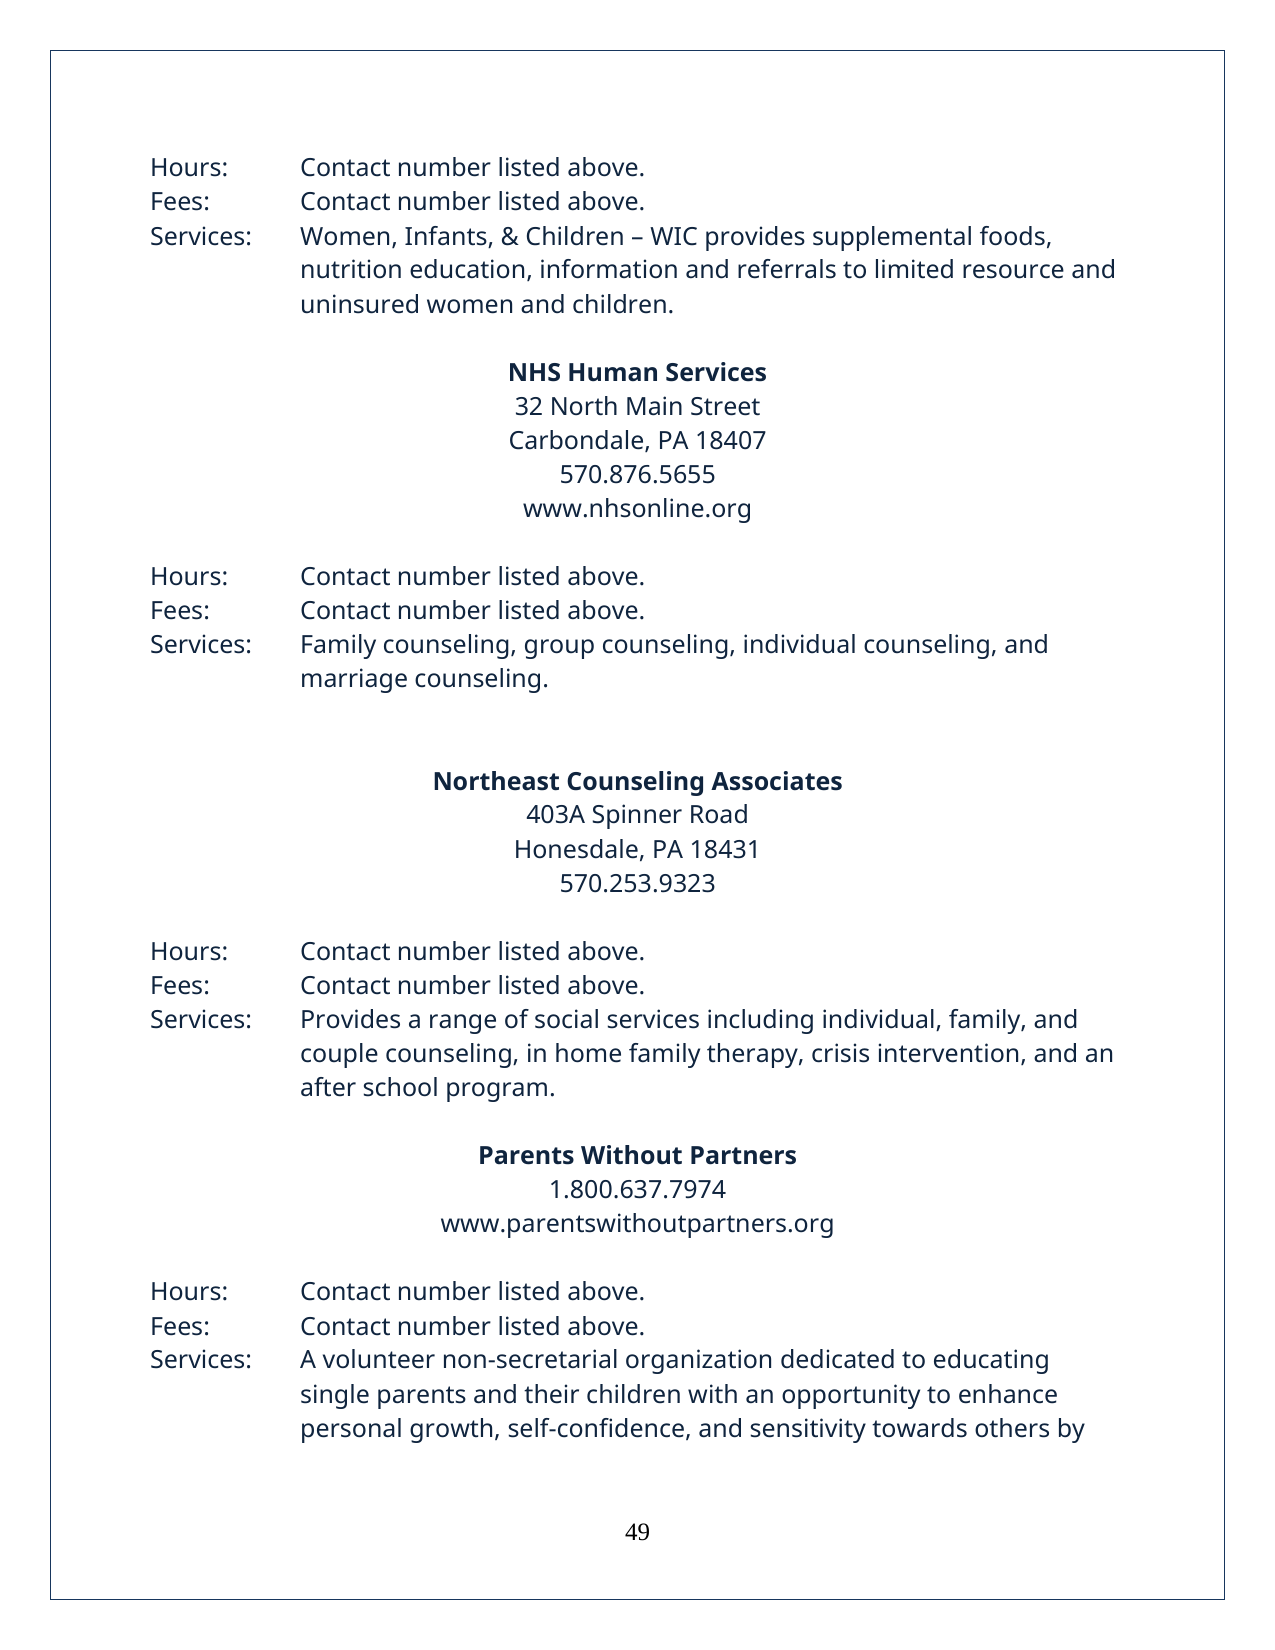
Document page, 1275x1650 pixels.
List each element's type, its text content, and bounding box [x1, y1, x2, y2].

text Services: Women, Infants, & Children – WIC provides supplemental foods, nutrition education, information and referrals to limited resource and uninsured women and children. [150, 218, 1125, 320]
text NHS Human Services [150, 354, 1125, 388]
text Fees: Contact number listed above. [150, 593, 1125, 627]
text Carbondale, PA 18407 [150, 422, 1125, 457]
text 570.253.9323 [150, 865, 1125, 899]
text Northeast Counseling Associates [150, 763, 1125, 797]
text Fees: Contact number listed above. [150, 967, 1125, 1002]
text 32 North Main Street [150, 388, 1125, 422]
text Services: Provides a range of social services including individual, family, and couple counseling, in home family therapy, crisis intervention, and an after school program. [150, 1002, 1125, 1104]
text Fees: Contact number listed above. [150, 184, 1125, 218]
text Hours: Contact number listed above. [150, 933, 1125, 967]
text 403A Spinner Road [150, 797, 1125, 831]
text www.parentswithoutpartners.org [150, 1206, 1125, 1240]
text Hours: Contact number listed above. [150, 1274, 1125, 1308]
text 1.800.637.7974 [150, 1172, 1125, 1206]
text Parents Without Partners [150, 1138, 1125, 1172]
text Hours: Contact number listed above. [150, 559, 1125, 593]
text www.nhsonline.org [150, 491, 1125, 525]
text Hours: Contact number listed above. [150, 150, 1125, 184]
text Fees: Contact number listed above. [150, 1308, 1125, 1342]
text Honesdale, PA 18431 [150, 831, 1125, 865]
text 570.876.5655 [150, 457, 1125, 491]
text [150, 1342, 1125, 1444]
text Services: Family counseling, group counseling, individual counseling, and marriage counseling. [150, 627, 1125, 695]
